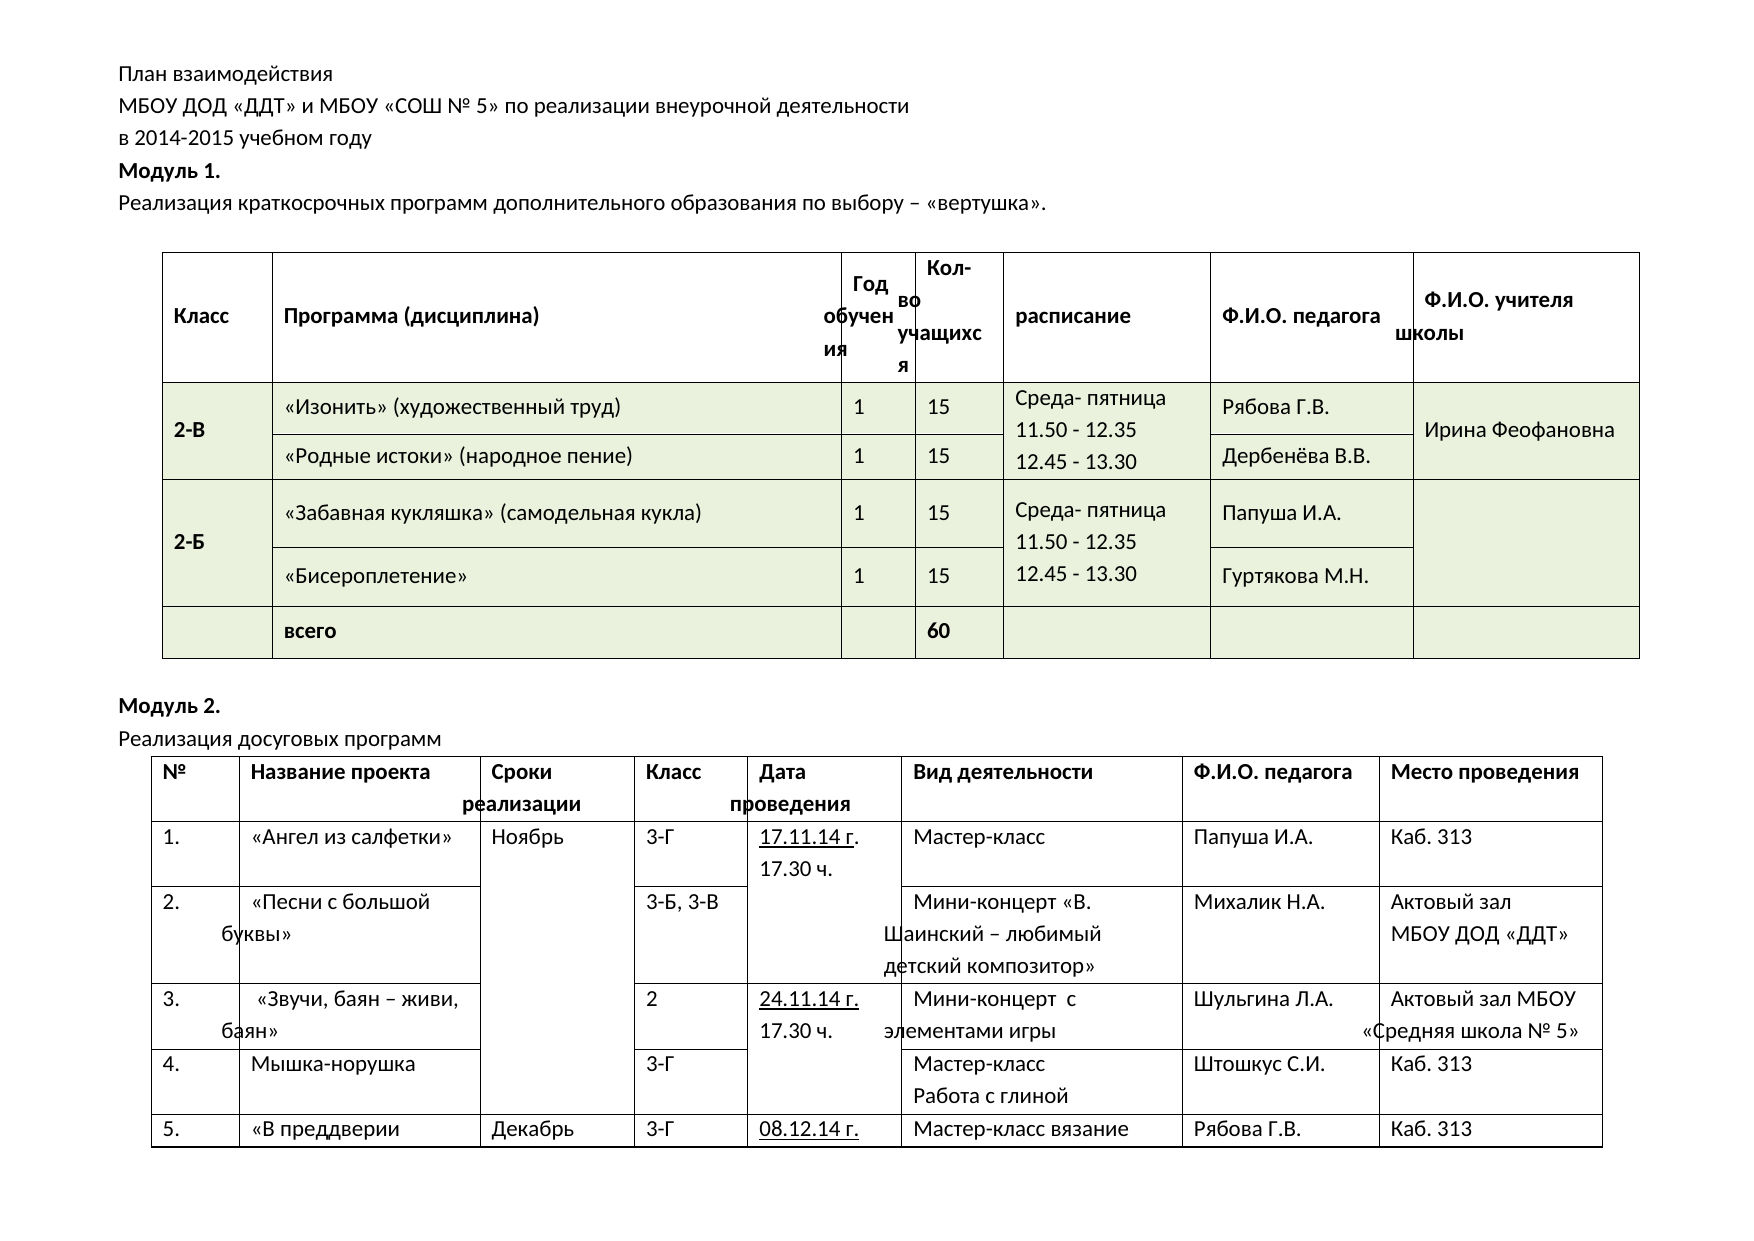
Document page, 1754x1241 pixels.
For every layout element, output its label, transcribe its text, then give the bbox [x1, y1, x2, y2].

text Модуль 1. [88, 156, 1636, 184]
table_cell 5. [152, 1115, 239, 1146]
table_header Место проведения [1380, 757, 1602, 821]
table_cell Среда- пятница 11.50 - 12.35 12.45 - 13.30 [1004, 383, 1210, 479]
table_cell 1 [842, 435, 915, 479]
table_cell Мышка-норушка [240, 1050, 480, 1113]
text План взаимодействия [88, 59, 1636, 87]
table_cell Среда- пятница 11.50 - 12.35 12.45 - 13.30 [1004, 480, 1210, 606]
table_cell Дербенёва В.В. [1211, 435, 1413, 479]
table_cell 4. [152, 1050, 239, 1113]
table_cell Ноябрь [481, 822, 634, 1113]
table_cell Каб. 313 [1380, 1115, 1602, 1146]
table_cell Каб. 313 [1380, 822, 1602, 886]
table_cell всего [273, 607, 841, 658]
table_header Вид деятельности [902, 757, 1182, 821]
table_header Сроки реализации [481, 757, 634, 821]
table_cell 1. [152, 822, 239, 886]
table_cell «Звучи, баян – живи, баян» [240, 984, 480, 1048]
table_cell «Родные истоки» (народное пение) [273, 435, 841, 479]
text МБОУ ДОД «ДДТ» и МБОУ «СОШ № 5» по реализации внеурочной деятельности [88, 91, 1636, 119]
table_header Программа (дисциплина) [273, 253, 841, 382]
table_cell [163, 607, 272, 658]
table_cell 1 [842, 383, 915, 433]
table_cell «Ангел из салфетки» [240, 822, 480, 886]
table_cell Актовый зал МБОУ «Средняя школа № 5» [1380, 984, 1602, 1048]
table_cell [1004, 607, 1210, 658]
table_header Год обучения [842, 253, 915, 382]
table_header Класс [163, 253, 272, 382]
table_cell 15 [916, 480, 1003, 547]
table_cell Рябова Г.В. [1183, 1115, 1379, 1146]
table_cell Михалик Н.А. [1183, 887, 1379, 983]
table_cell 15 [916, 435, 1003, 479]
table_header Кол-во учащихся [916, 253, 1003, 382]
table_cell Папуша И.А. [1211, 480, 1413, 547]
table_cell 2-Б [163, 480, 272, 606]
table_cell 2 [635, 984, 747, 1048]
table_cell Мини-концерт «В. Шаинский – любимый детский композитор» [902, 887, 1182, 983]
table_cell Мини-концерт с элементами игры [902, 984, 1182, 1048]
table_header Класс [635, 757, 747, 821]
table_cell [1414, 607, 1639, 658]
table_cell Каб. 313 [1380, 1050, 1602, 1113]
table_cell 60 [916, 607, 1003, 658]
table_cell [902, 1115, 1182, 1146]
text Реализация досуговых программ [88, 724, 1636, 752]
table_header № [152, 757, 239, 821]
table_cell 1 [842, 480, 915, 547]
table_cell [1211, 607, 1413, 658]
table_cell 2-В [163, 383, 272, 479]
table_cell [1414, 480, 1639, 606]
table_cell [842, 607, 915, 658]
table_cell Папуша И.А. [1183, 822, 1379, 886]
table_cell 3-Г [635, 822, 747, 886]
table_cell Гуртякова М.Н. [1211, 548, 1413, 606]
table_cell «Песни с большой буквы» [240, 887, 480, 983]
table_cell «Изонить» (художественный труд) [273, 383, 841, 433]
table_cell Актовый зал МБОУ ДОД «ДДТ» [1380, 887, 1602, 983]
table_cell Шульгина Л.А. [1183, 984, 1379, 1048]
text в 2014-2015 учебном году [88, 123, 1636, 152]
table_cell Декабрь [481, 1115, 634, 1146]
table_header Дата проведения [748, 757, 901, 821]
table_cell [748, 1115, 901, 1146]
table_cell 15 [916, 383, 1003, 433]
table_header Ф.И.О. педагога [1183, 757, 1379, 821]
text Реализация краткосрочных программ дополнительного образования по выбору – «вертушка». [88, 188, 1636, 216]
table_cell 3-Г [635, 1050, 747, 1113]
table_cell Рябова Г.В. [1211, 383, 1413, 433]
table_cell 17.11.14 г. 17.30 ч. [748, 822, 901, 983]
table_cell Мастер-класс [902, 822, 1182, 886]
table_header Ф.И.О. учителя школы [1414, 253, 1639, 382]
table_header Ф.И.О. педагога [1211, 253, 1413, 382]
table_cell 1 [842, 548, 915, 606]
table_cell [240, 1115, 480, 1146]
table_cell 2. [152, 887, 239, 983]
table_cell Штошкус С.И. [1183, 1050, 1379, 1113]
table_cell 15 [916, 548, 1003, 606]
table_header Название проекта [240, 757, 480, 821]
table_cell 3-Б, 3-В [635, 887, 747, 983]
text Модуль 2. [88, 691, 1636, 719]
table_cell Ирина Феофановна [1414, 383, 1639, 479]
table_header расписание [1004, 253, 1210, 382]
table_cell 3-Г [635, 1115, 747, 1146]
table_cell «Забавная кукляшка» (самодельная кукла) [273, 480, 841, 547]
table_cell 24.11.14 г. 17.30 ч. [748, 984, 901, 1113]
table_cell 3. [152, 984, 239, 1048]
table_cell Мастер-класс Работа с глиной [902, 1050, 1182, 1113]
table_cell «Бисероплетение» [273, 548, 841, 606]
